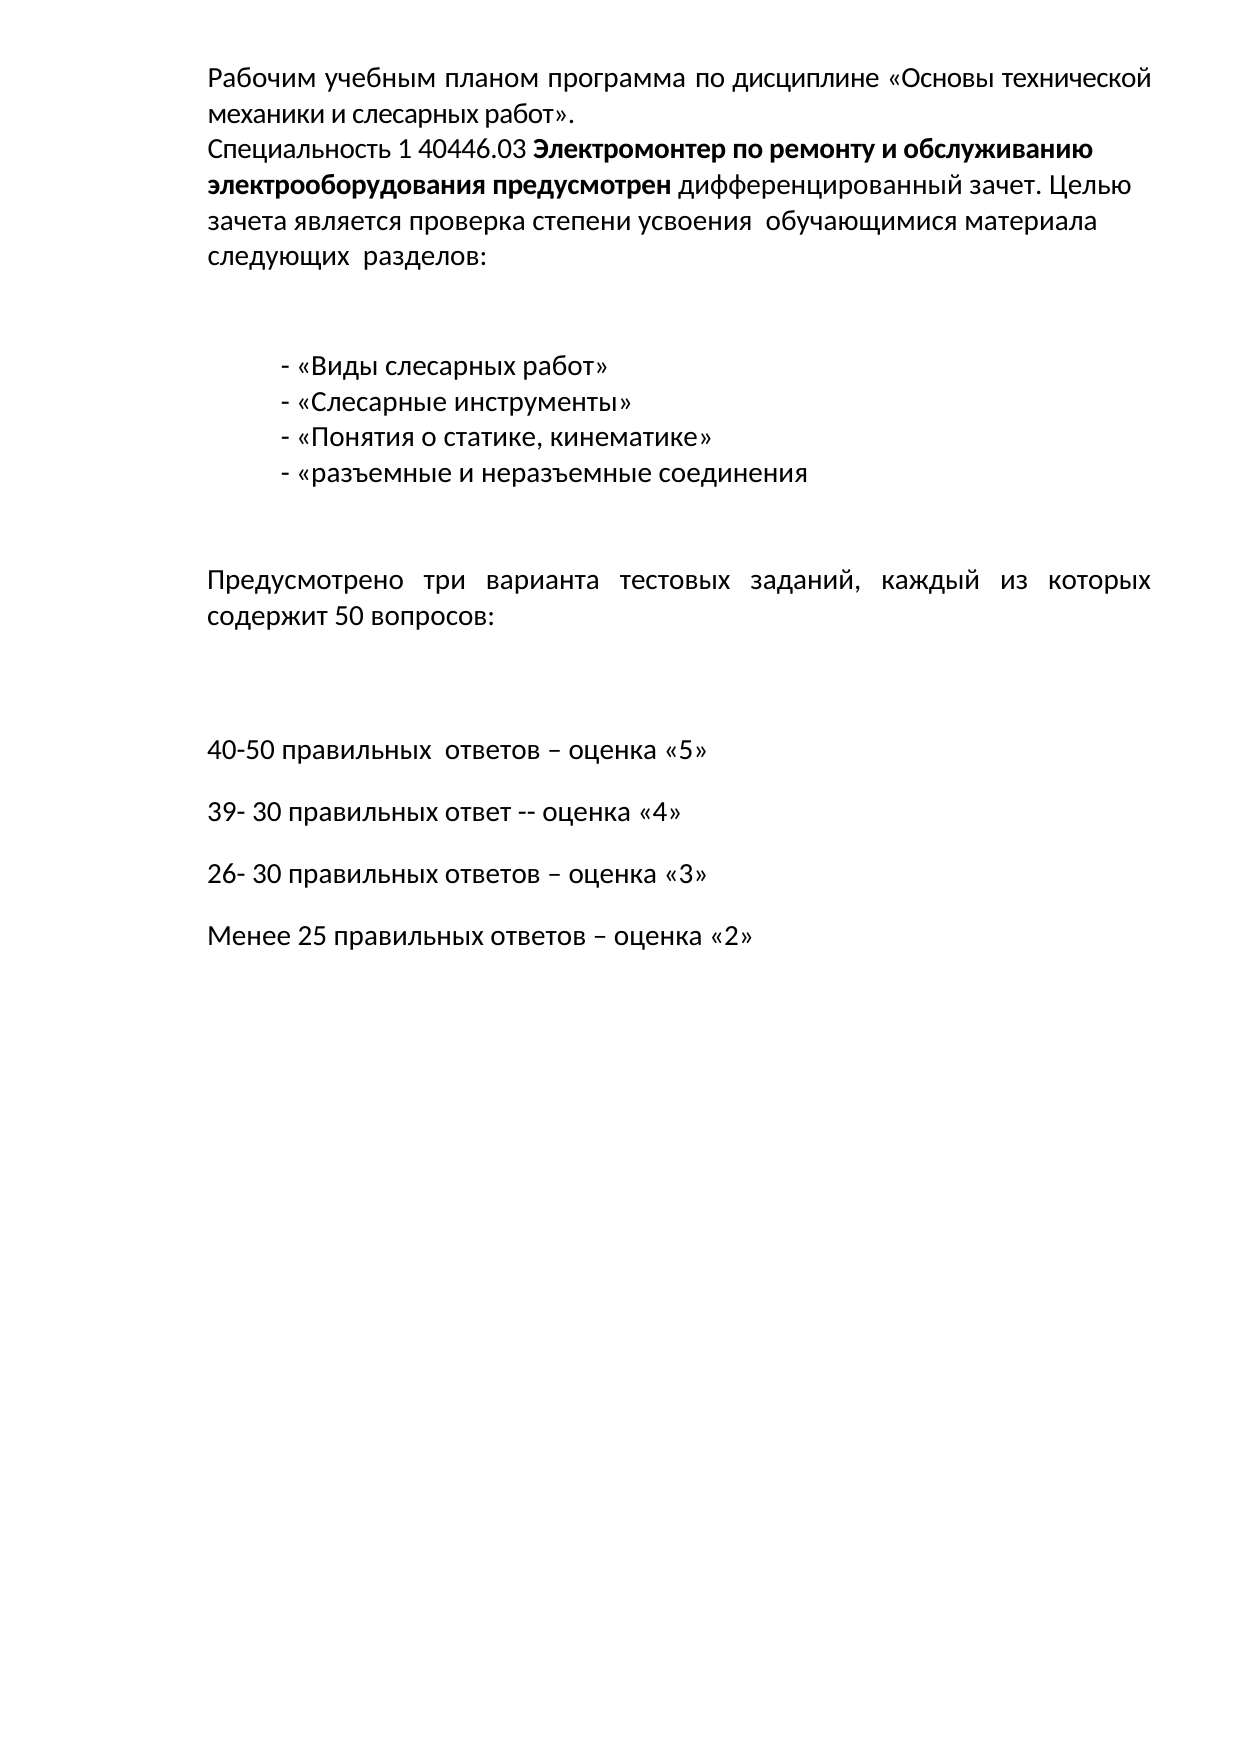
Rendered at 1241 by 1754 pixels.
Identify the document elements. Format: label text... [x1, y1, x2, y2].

text 40-50 правильных ответов – оценка «5» [207, 731, 1152, 767]
text Предусмотрено три варианта тестовых заданий, каждый из которых содержит 50 вопросов: [207, 561, 1152, 632]
text - «Виды слесарных работ» [207, 347, 1152, 383]
text - «Слесарные инструменты» [207, 383, 1152, 418]
text - «Понятия о статике, кинематике» [207, 418, 1152, 454]
text 39- 30 правильных ответ -- оценка «4» [207, 793, 1152, 829]
text Специальность 1 40446.03 Электромонтер по ремонту и обслуживанию электрооборудования предусмотрен дифференцированный зачет. Целью зачета является проверка степени усвоения обучающимися материала следующих разделов: [207, 130, 1152, 273]
text Рабочим учебным планом программа по дисциплине «Основы технической механики и слесарных работ». [207, 59, 1152, 130]
text - «разъемные и неразъемные соединения [207, 454, 1152, 490]
text Менее 25 правильных ответов – оценка «2» [207, 917, 1152, 952]
text 26- 30 правильных ответов – оценка «3» [207, 855, 1152, 891]
